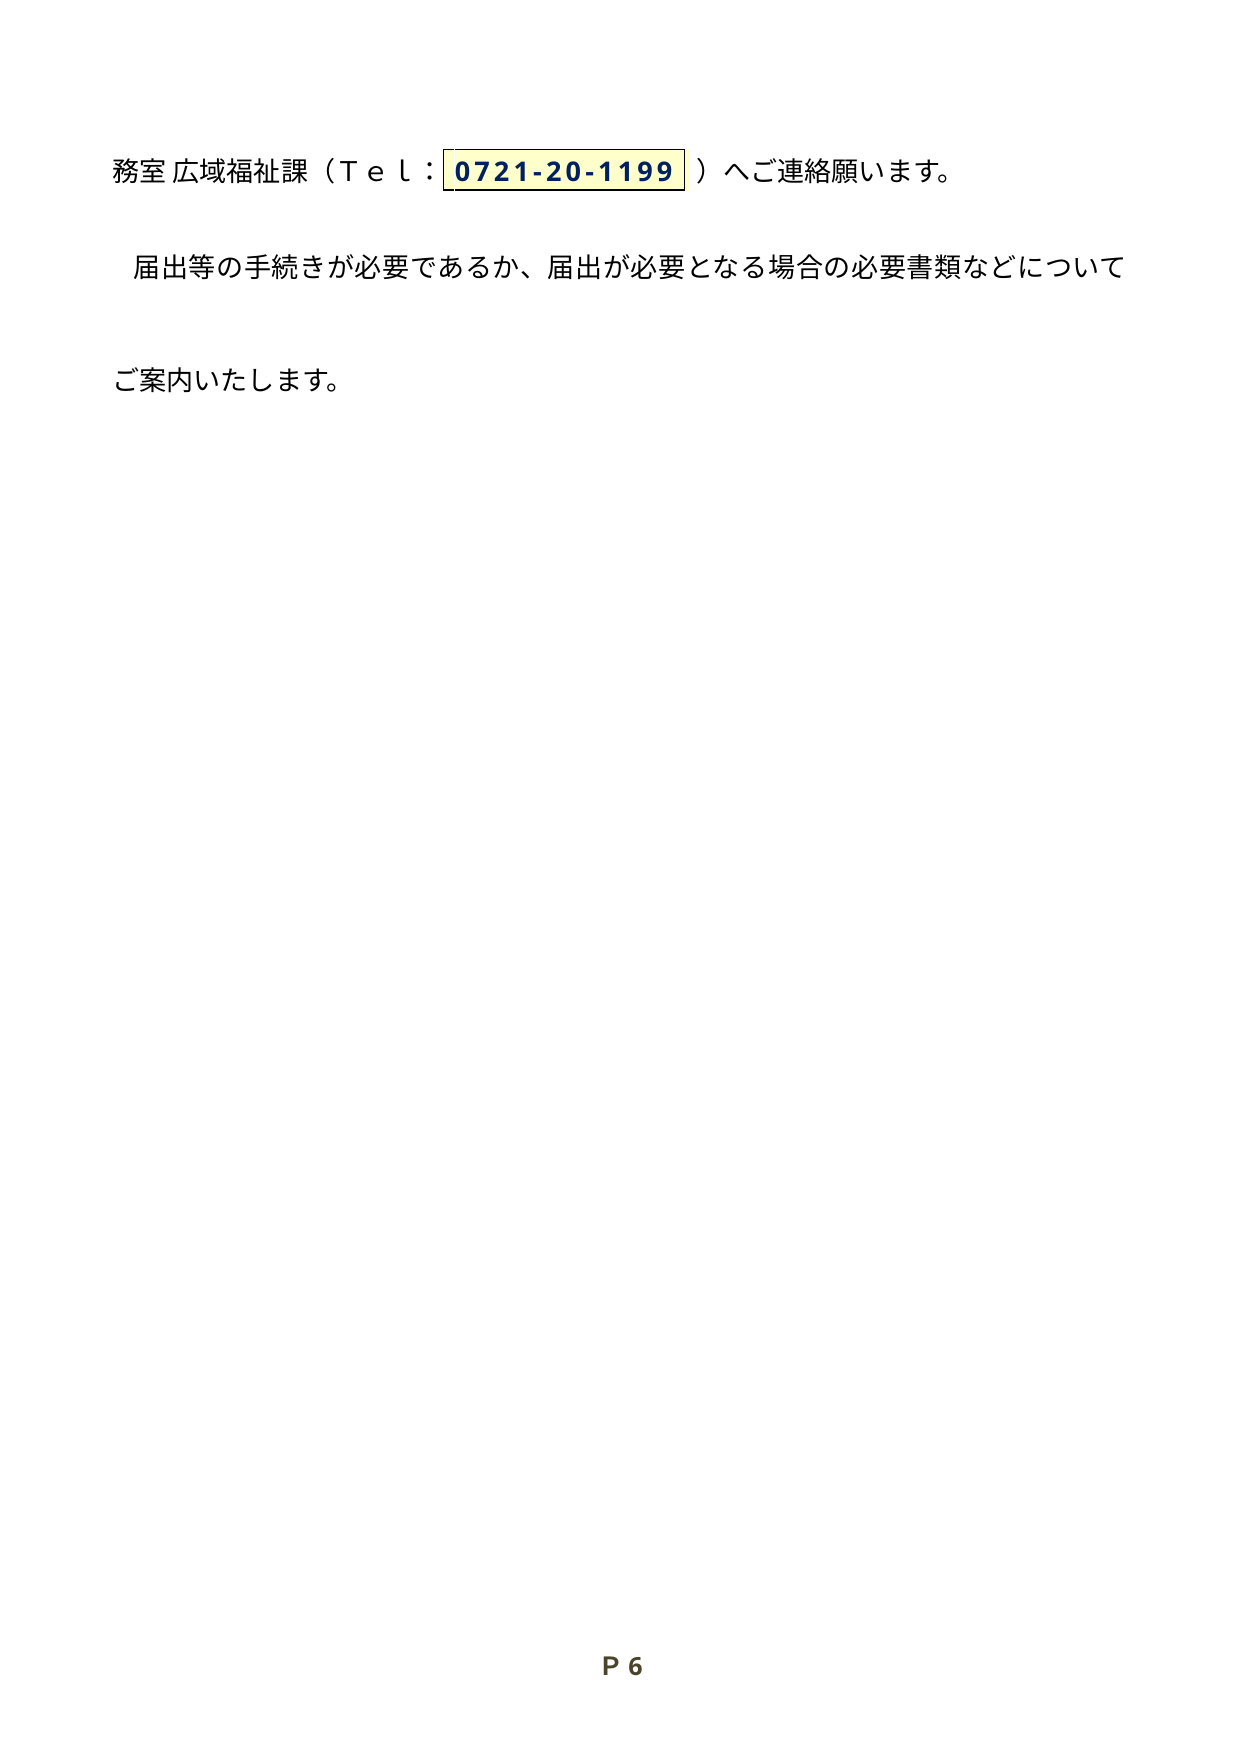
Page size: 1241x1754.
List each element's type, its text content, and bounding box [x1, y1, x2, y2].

text 届出等の手続きが必要であるか、届出が必要となる場合の必要書類などについてご案内いたします。 [112, 228, 1128, 416]
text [112, 132, 1128, 207]
